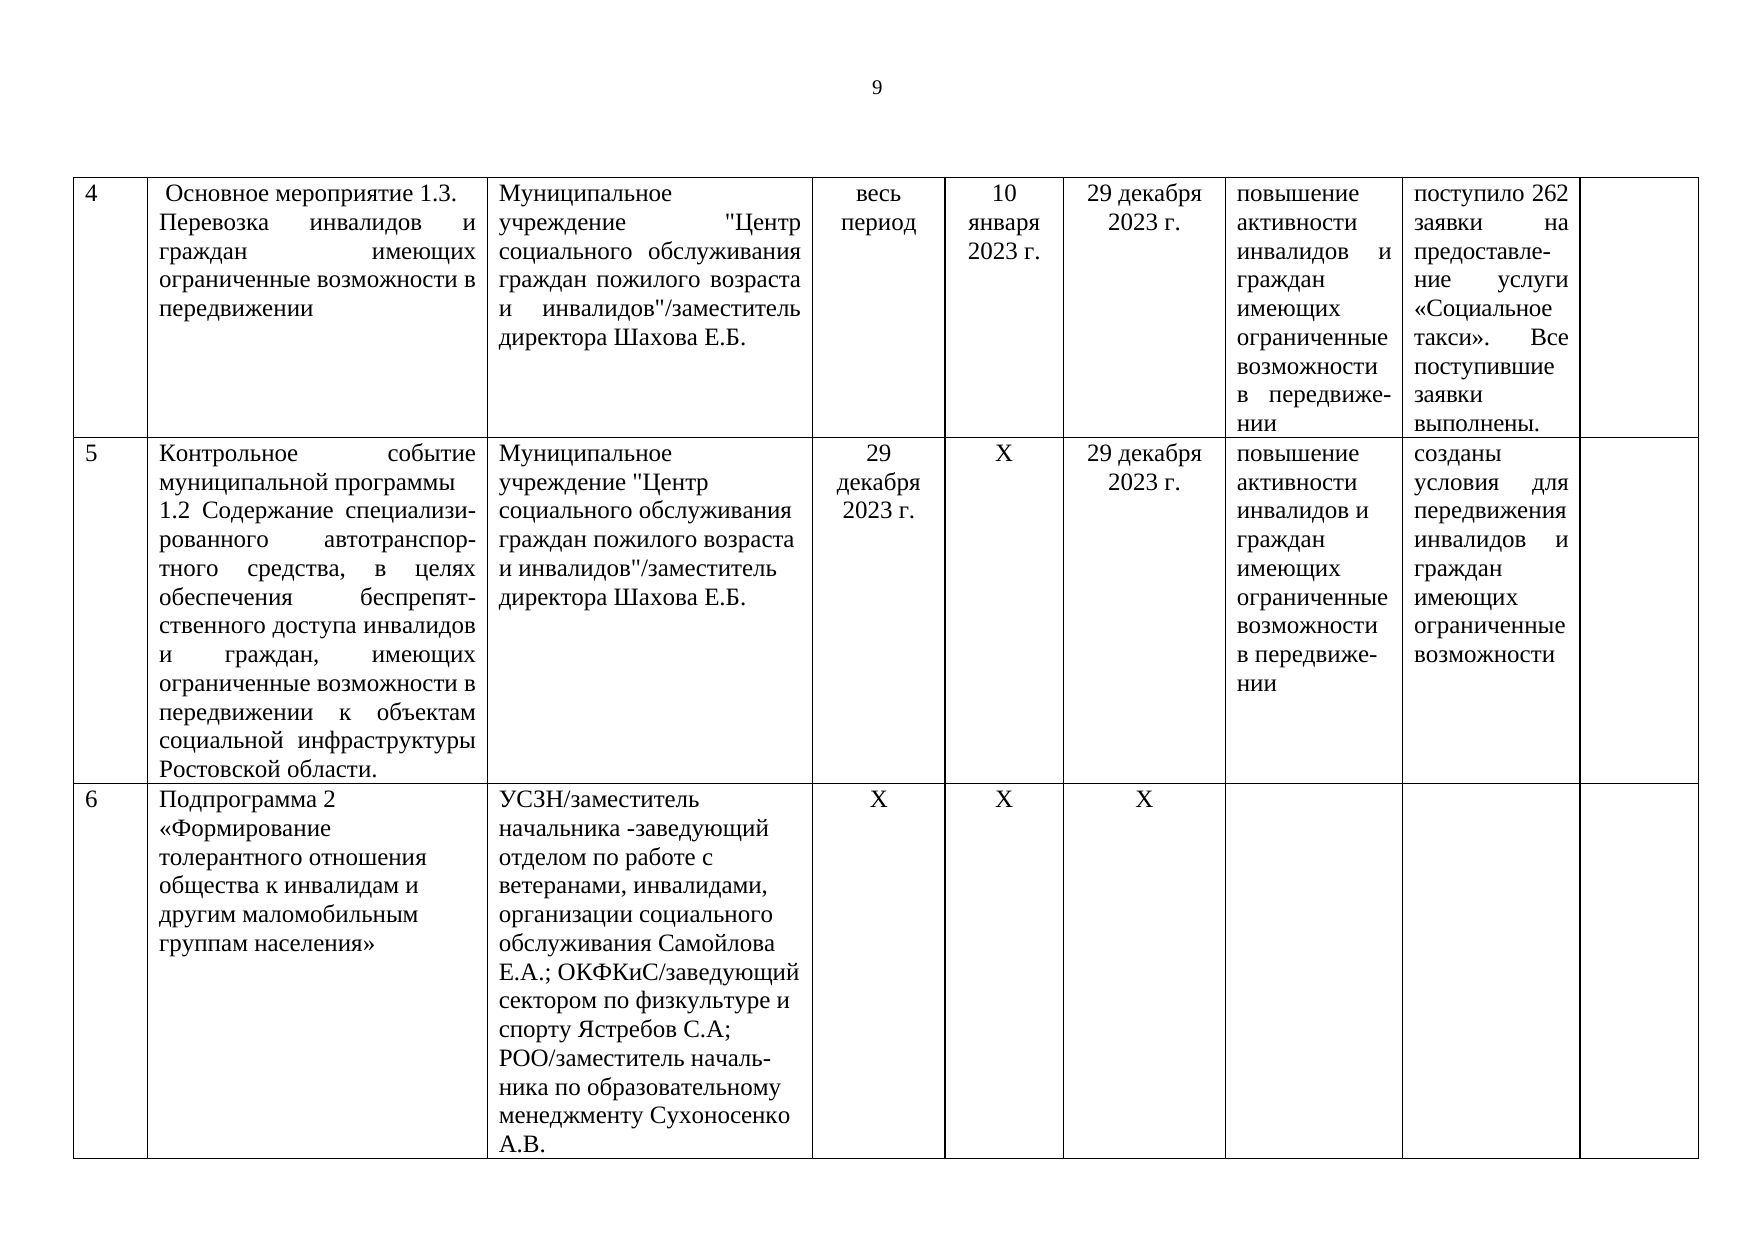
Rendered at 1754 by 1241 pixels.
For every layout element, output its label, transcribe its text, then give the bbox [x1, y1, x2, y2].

table_cell Х [946, 784, 1063, 1158]
table_cell 29 декабря 2023 г. [813, 438, 944, 783]
table_cell весь период [813, 178, 944, 437]
table_cell [1581, 784, 1698, 1158]
table_cell 6 [74, 784, 147, 1158]
table_cell 10 января 2023 г. [946, 178, 1063, 437]
table_cell Х [813, 784, 944, 1158]
table_cell [1403, 784, 1579, 1158]
table_cell поступило 262 заявки на предоставле-ние услуги «Социальное такси». Все поступившие заявки выполнены. [1403, 178, 1579, 437]
table_cell 29 декабря 2023 г. [1064, 438, 1225, 783]
table_cell Подпрограмма 2 «Формирование толерантного отношения общества к инвалидам и другим маломобильным группам населения» [148, 784, 487, 1158]
table_cell УСЗН/заместитель начальника -заведующий отделом по работе с ветеранами, инвалидами, организации социального обслуживания Самойлова Е.А.; ОКФКиС/заведующий сектором по физкультуре и спорту Ястребов С.А; РОО/заместитель началь-ника по образовательному менеджменту Сухоносенко А.В. [488, 784, 812, 1158]
table_cell [1581, 438, 1698, 783]
table_cell Основное мероприятие 1.3. Перевозка инвалидов и граждан имеющих ограниченные возможности в передвижении [148, 178, 487, 437]
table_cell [1226, 178, 1402, 437]
table_cell Контрольное событие муниципальной программы 1.2 Содержание специализи-рованного автотранспор-тного средства, в целях обеспечения беспрепят-ственного доступа инвалидов и граждан, имеющих ограниченные возможности в передвижении к объектам социальной инфраструктуры Ростовской области. [148, 438, 487, 783]
table_cell повышение активности инвалидов и граждан имеющих ограниченные возможности в передвиже-нии [1226, 438, 1402, 783]
table_cell [1581, 178, 1698, 437]
table_cell созданы условия для передвижения инвалидов и граждан имеющих ограниченные возможности [1403, 438, 1579, 783]
table_cell 4 [74, 178, 147, 437]
table_cell 5 [74, 438, 147, 783]
table_cell [1226, 784, 1402, 1158]
table_cell Х [946, 438, 1063, 783]
table_cell Муниципальное учреждение "Центр социального обслуживания граждан пожилого возраста и инвалидов"/заместитель директора Шахова Е.Б. [488, 438, 812, 783]
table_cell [488, 178, 812, 437]
table_cell Х [1064, 784, 1225, 1158]
table_cell 29 декабря 2023 г. [1064, 178, 1225, 437]
